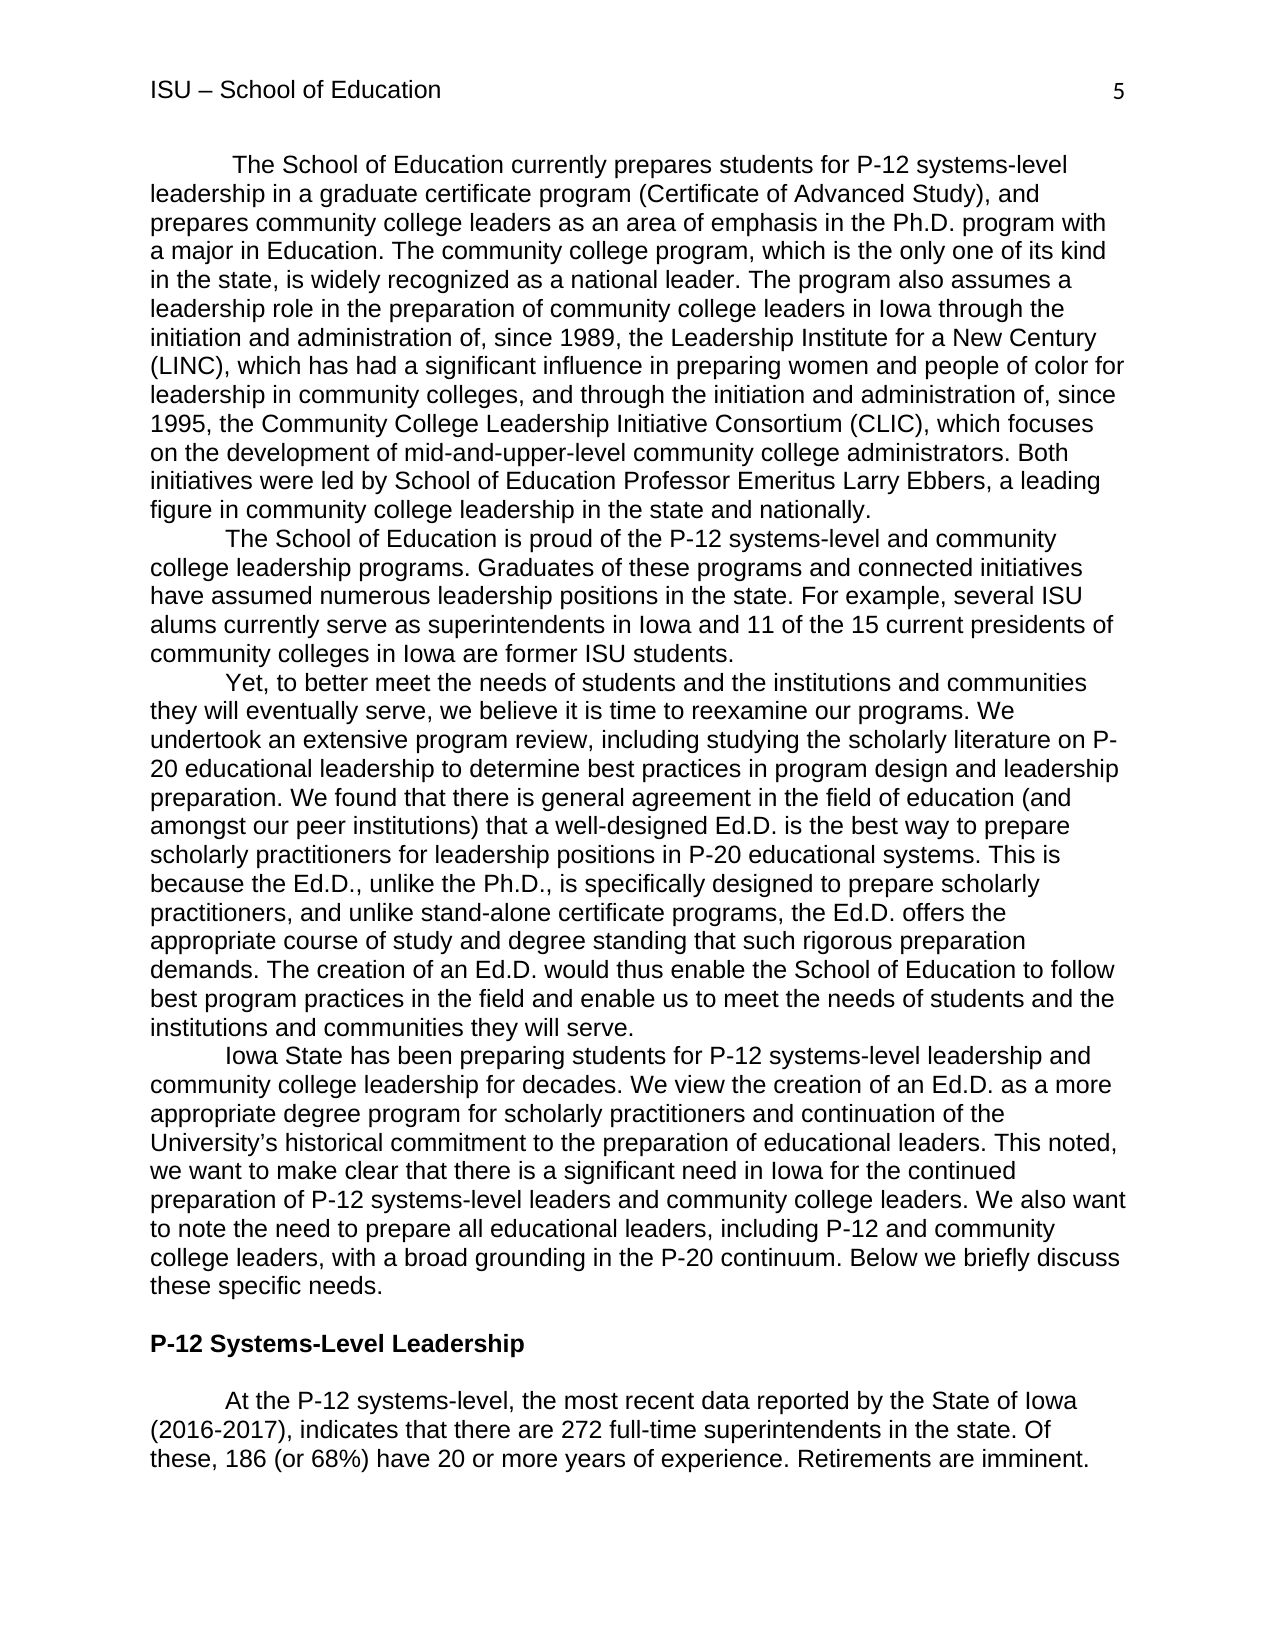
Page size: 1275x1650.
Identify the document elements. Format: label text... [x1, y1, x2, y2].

text Iowa State has been preparing students for P-12 systems-level leadership and community college leadership for decades. We view the creation of an Ed.D. as a more appropriate degree program for scholarly practitioners and continuation of the University’s historical commitment to the preparation of educational leaders. This noted, we want to make clear that there is a significant need in Iowa for the continued preparation of P-12 systems-level leaders and community college leaders. We also want to note the need to prepare all educational leaders, including P-12 and community college leaders, with a broad grounding in the P-20 continuum. Below we briefly discuss these specific needs. [150, 1041, 1127, 1300]
text The School of Education is proud of the P-12 systems-level and community college leadership programs. Graduates of these programs and connected initiatives have assumed numerous leadership positions in the state. For example, several ISU alums currently serve as superintendents in Iowa and 11 of the 15 current presidents of community colleges in Iowa are former ISU students. [150, 524, 1127, 667]
text The School of Education currently prepares students for P-12 systems-level leadership in a graduate certificate program (Certificate of Advanced Study), and prepares community college leaders as an area of emphasis in the Ph.D. program with a major in Education. The community college program, which is the only one of its kind in the state, is widely recognized as a national leader. The program also assumes a leadership role in the preparation of community college leaders in Iowa through the initiation and administration of, since 1989, the Leadership Institute for a New Century (LINC), which has had a significant influence in preparing women and people of color for leadership in community colleges, and through the initiation and administration of, since 1995, the Community College Leadership Initiative Consortium (CLIC), which focuses on the development of mid-and-upper-level community college administrators. Both initiatives were led by School of Education Professor Emeritus Larry Ebbers, a leading figure in community college leadership in the state and nationally. [150, 150, 1127, 524]
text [150, 1386, 1127, 1472]
text P-12 Systems-Level Leadership [150, 1329, 1127, 1357]
text Yet, to better meet the needs of students and the institutions and communities they will eventually serve, we believe it is time to reexamine our programs. We undertook an extensive program review, including studying the scholarly literature on P-20 educational leadership to determine best practices in program design and leadership preparation. We found that there is general agreement in the field of education (and amongst our peer institutions) that a well-designed Ed.D. is the best way to prepare scholarly practitioners for leadership positions in P-20 educational systems. This is because the Ed.D., unlike the Ph.D., is specifically designed to prepare scholarly practitioners, and unlike stand-alone certificate programs, the Ed.D. offers the appropriate course of study and degree standing that such rigorous preparation demands. The creation of an Ed.D. would thus enable the School of Education to follow best program practices in the field and enable us to meet the needs of students and the institutions and communities they will serve. [150, 667, 1127, 1041]
